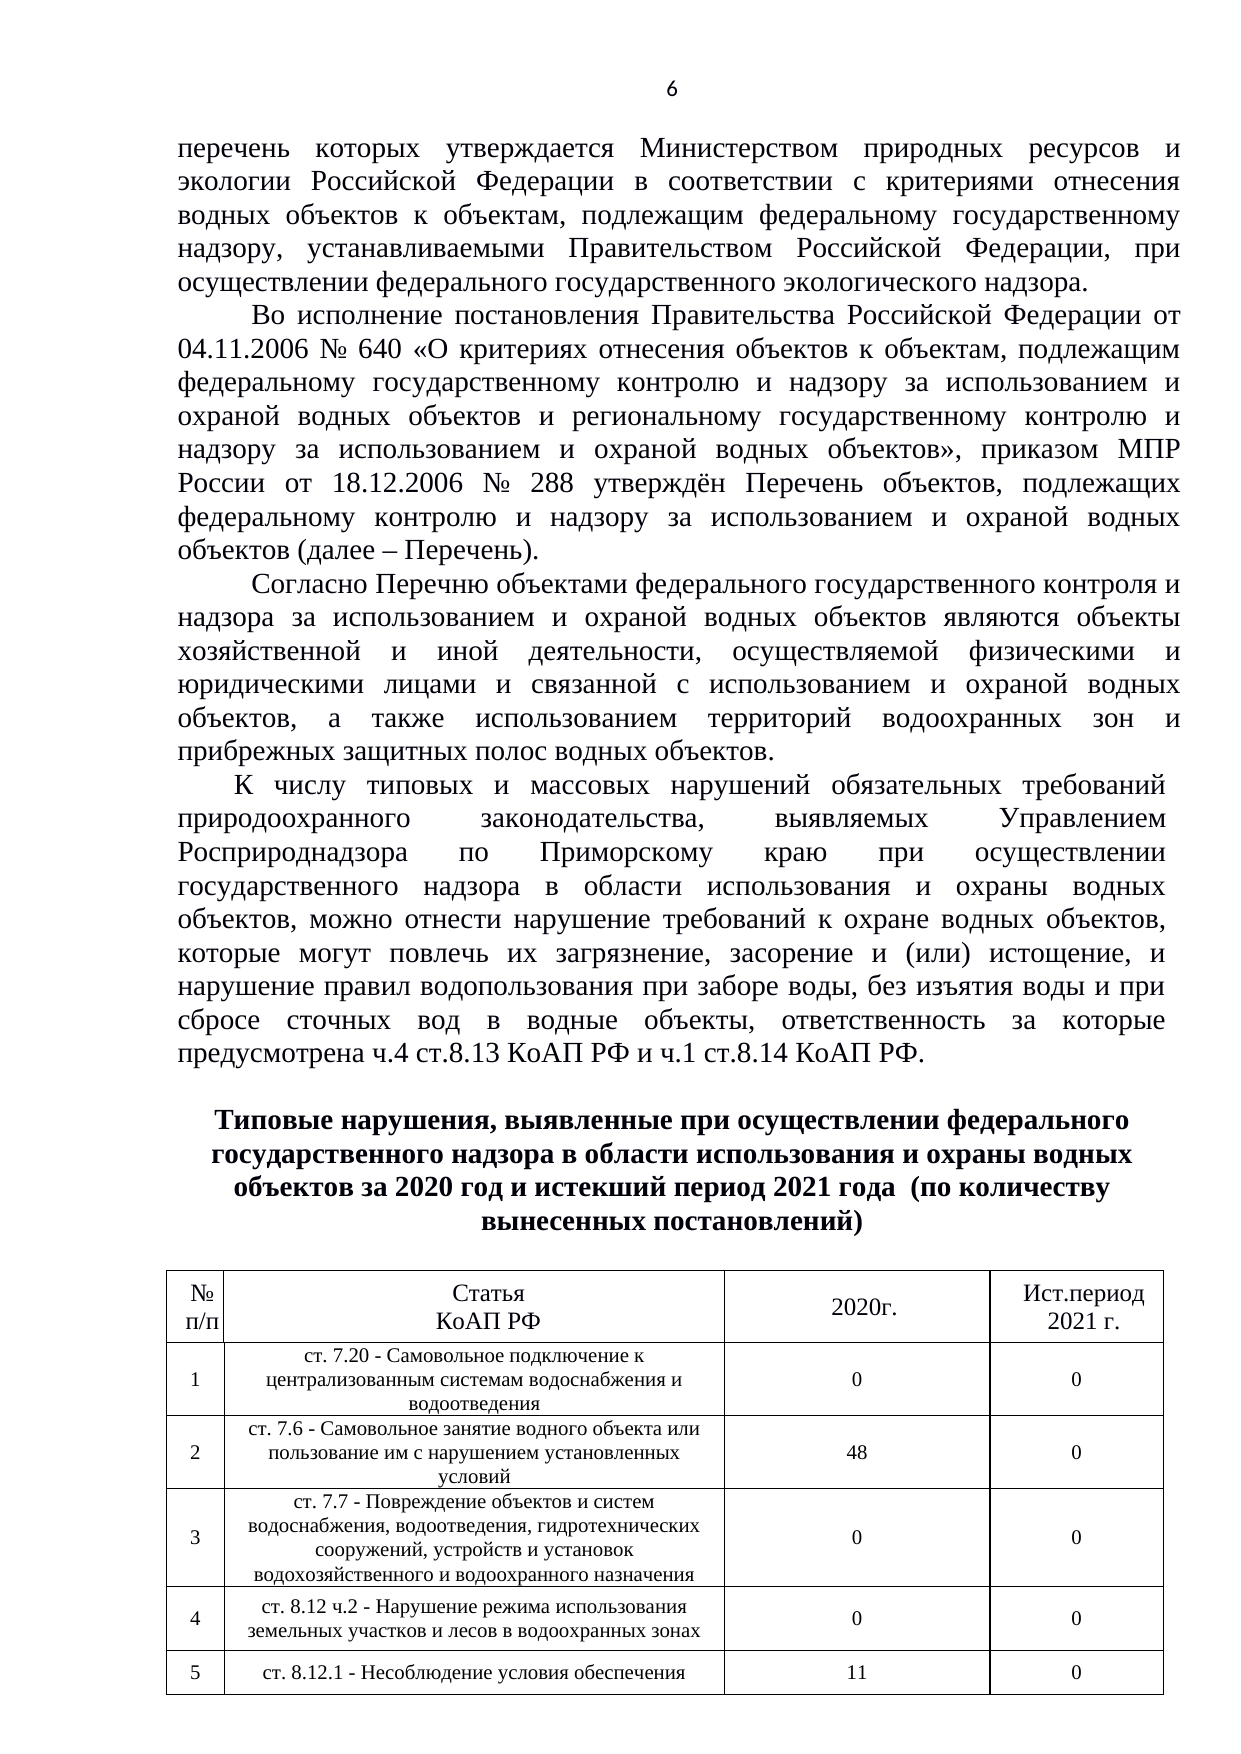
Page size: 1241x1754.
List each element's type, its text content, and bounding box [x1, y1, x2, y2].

table_cell 5 [167, 1651, 224, 1694]
table_cell 0 [991, 1343, 1163, 1415]
table_cell 2 [167, 1416, 224, 1488]
list Типовые нарушения, выявленные при осуществлении федерального государственного надзора в области использования и охраны водных объектов за 2020 год и истекший период 2021 года (по количеству вынесенных постановлений) [177, 1102, 1167, 1237]
table_header Ист.период 2021 г. [991, 1271, 1163, 1342]
table_cell ст. 8.12 ч.2 - Нарушение режима использования земельных участков и лесов в водоохранных зонах [225, 1587, 724, 1649]
table_cell 4 [167, 1587, 224, 1649]
table_cell 3 [167, 1489, 224, 1586]
table_cell ст. 7.7 - Повреждение объектов и систем водоснабжения, водоотведения, гидротехнических сооружений, устройств и установок водохозяйственного и водоохранного назначения [225, 1489, 724, 1586]
text Во исполнение постановления Правительства Российской Федерации от 04.11.2006 № 640 «О критериях отнесения объектов к объектам, подлежащим федеральному государственному контролю и надзору за использованием и охраной водных объектов и региональному государственному контролю и надзору за использованием и охраной водных объектов», приказом МПР России от 18.12.2006 № 288 утверждён Перечень объектов, подлежащих федеральному контролю и надзору за использованием и охраной водных объектов (далее – Перечень). [177, 297, 1181, 566]
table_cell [225, 1651, 724, 1694]
table_cell ст. 7.6 - Самовольное занятие водного объекта или пользование им с нарушением установленных условий [225, 1416, 724, 1488]
table_header № п/п [167, 1271, 223, 1342]
text Согласно Перечню объектами федерального государственного контроля и надзора за использованием и охраной водных объектов являются объекты хозяйственной и иной деятельности, осуществляемой физическими и юридическими лицами и связанной с использованием и охраной водных объектов, а также использованием территорий водоохранных зон и прибрежных защитных полос водных объектов. [177, 566, 1181, 767]
text К числу типовых и массовых нарушений обязательных требований природоохранного законодательства, выявляемых Управлением Росприроднадзора по Приморскому краю при осуществлении государственного надзора в области использования и охраны водных объектов, можно отнести нарушение требований к охране водных объектов, которые могут повлечь их загрязнение, засорение и (или) истощение, и нарушение правил водопользования при заборе воды, без изъятия воды и при сбросе сточных вод в водные объекты, ответственность за которые предусмотрена ч.4 ст.8.13 КоАП РФ и ч.1 ст.8.14 КоАП РФ. [177, 767, 1167, 1069]
table_header Статья КоАП РФ [224, 1271, 724, 1342]
table_cell 48 [725, 1416, 989, 1488]
table_cell 0 [725, 1343, 989, 1415]
table_cell 11 [725, 1651, 989, 1694]
table_cell ст. 7.20 - Самовольное подключение к централизованным системам водоснабжения и водоотведения [225, 1343, 724, 1415]
table_cell 0 [991, 1587, 1163, 1649]
table_cell 0 [991, 1651, 1163, 1694]
table_header 2020г. [725, 1271, 989, 1342]
table_cell 0 [991, 1489, 1163, 1586]
table_cell 0 [991, 1416, 1163, 1488]
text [177, 130, 1181, 297]
table_cell 0 [725, 1587, 989, 1649]
table_cell 0 [725, 1489, 989, 1586]
table_cell 1 [167, 1343, 224, 1415]
